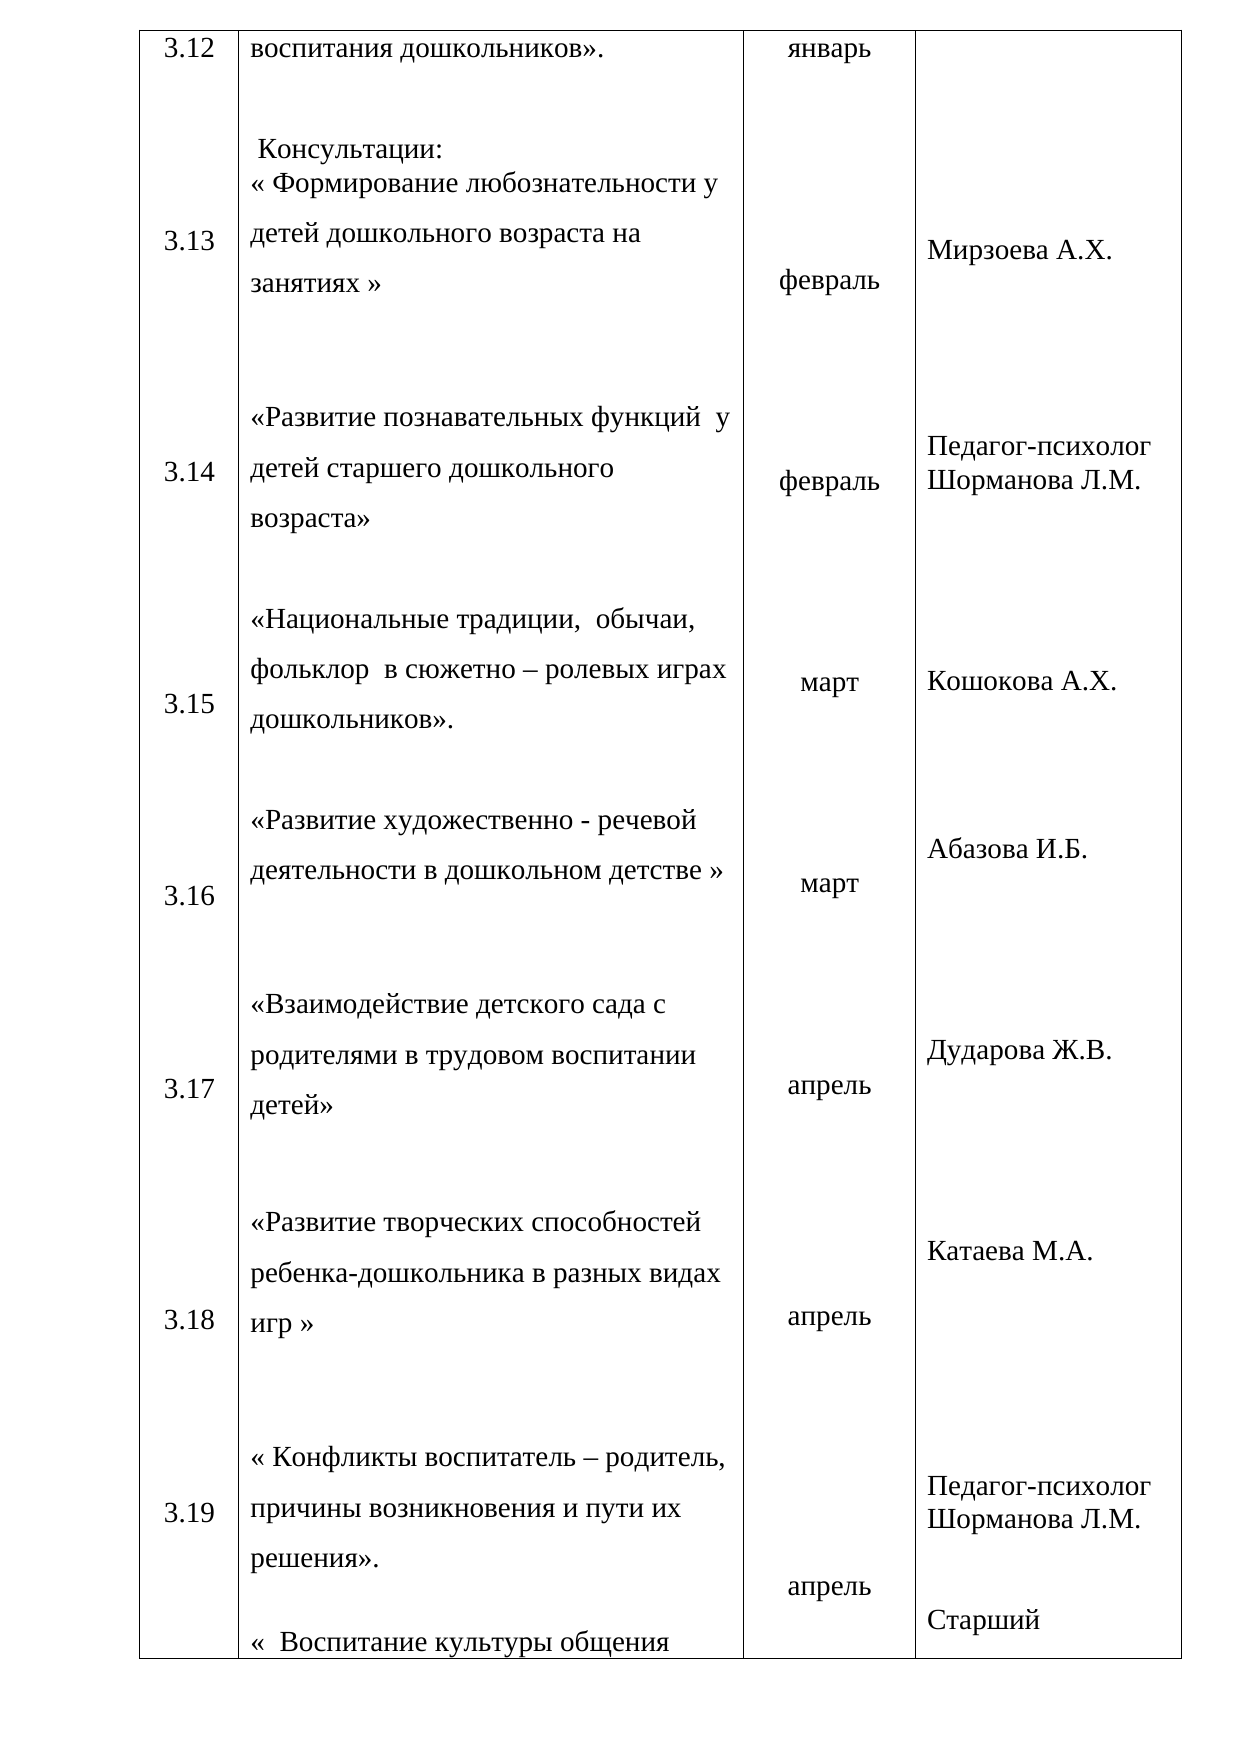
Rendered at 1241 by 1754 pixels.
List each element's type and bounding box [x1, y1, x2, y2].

table_cell [140, 31, 238, 1657]
table_cell [239, 31, 743, 1657]
table_cell [916, 31, 1181, 1657]
table_cell [744, 31, 915, 1657]
